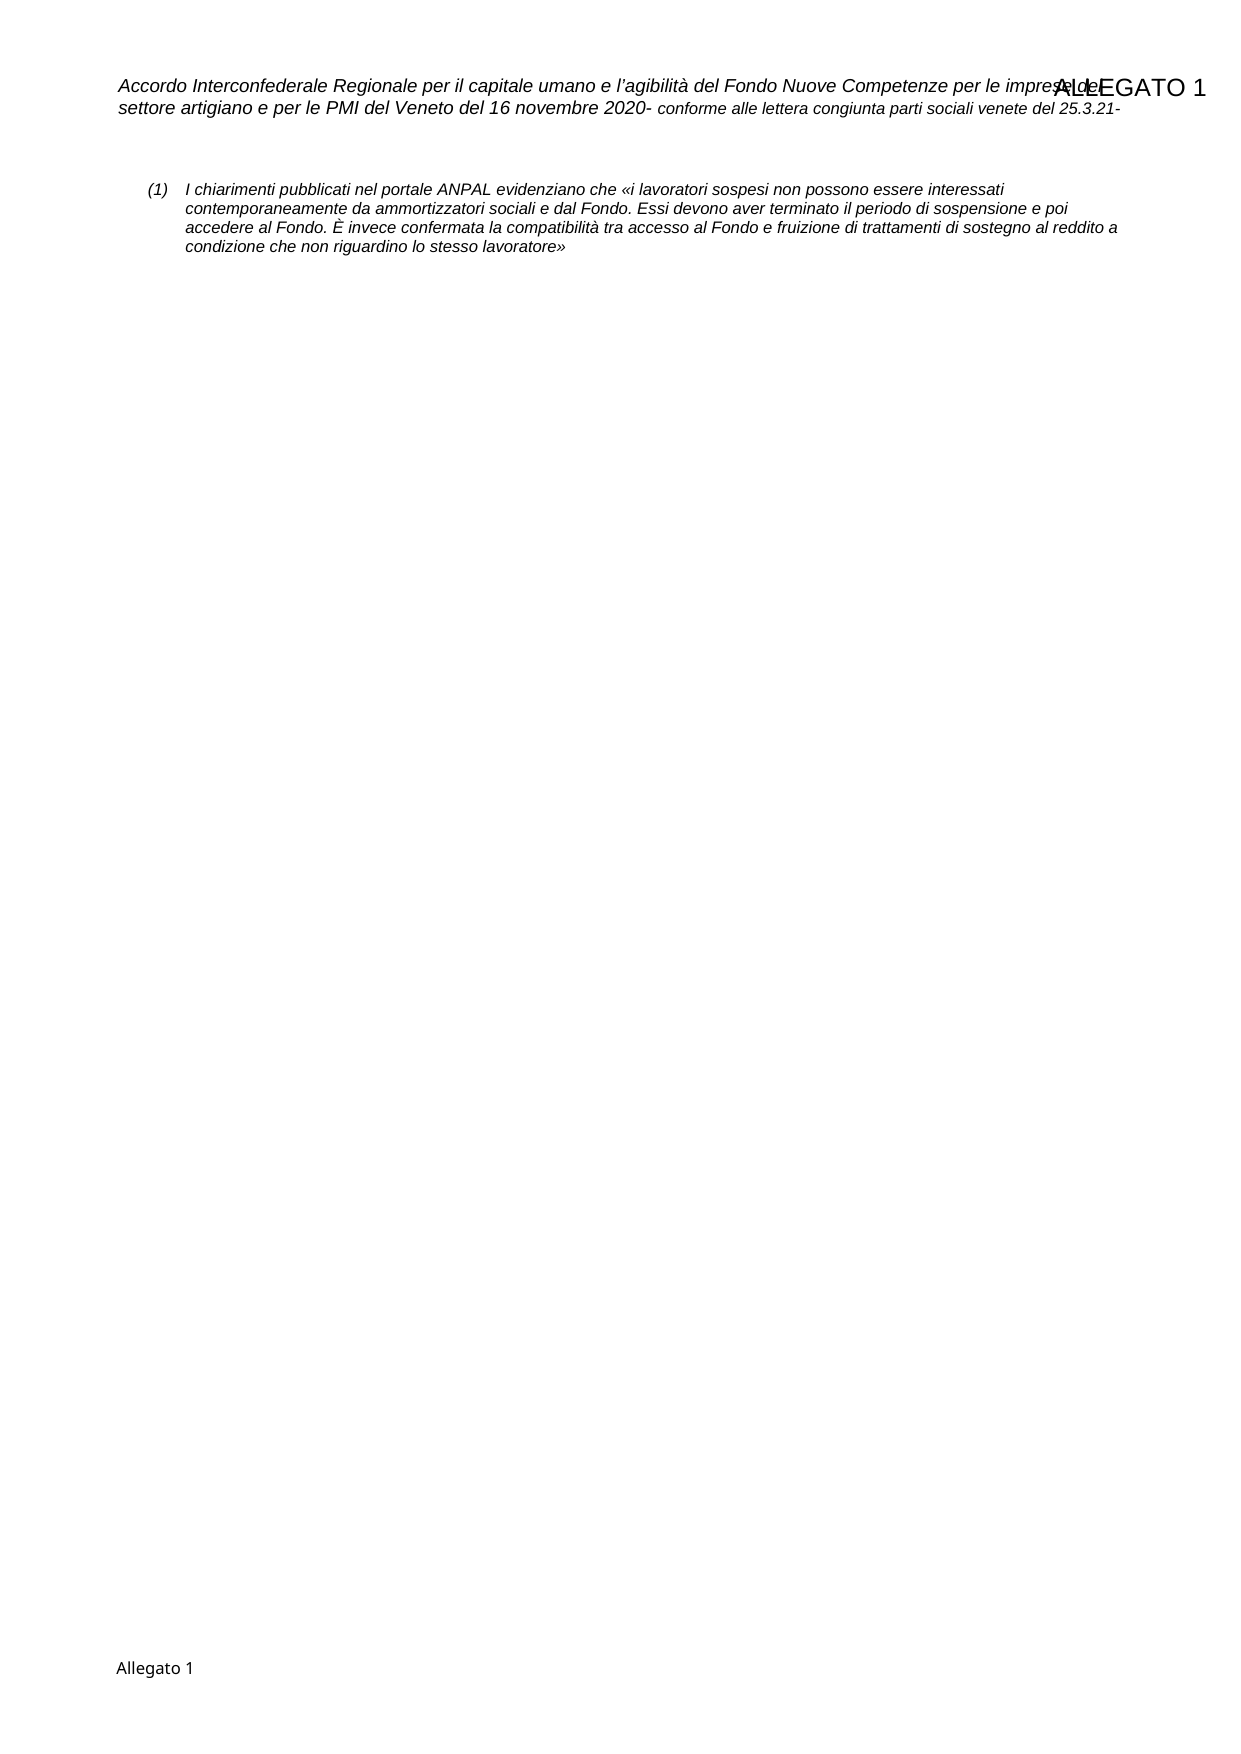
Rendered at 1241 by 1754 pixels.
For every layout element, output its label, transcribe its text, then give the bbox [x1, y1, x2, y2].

list I chiarimenti pubblicati nel portale ANPAL evidenziano che «i lavoratori sospesi non possono essere interessati contemporaneamente da ammortizzatori sociali e dal Fondo. Essi devono aver terminato il periodo di sospensione e poi accedere al Fondo. È invece confermata la compatibilità tra accesso al Fondo e fruizione di trattamenti di sostegno al reddito a condizione che non riguardino lo stesso lavoratore» [148, 179, 1122, 256]
